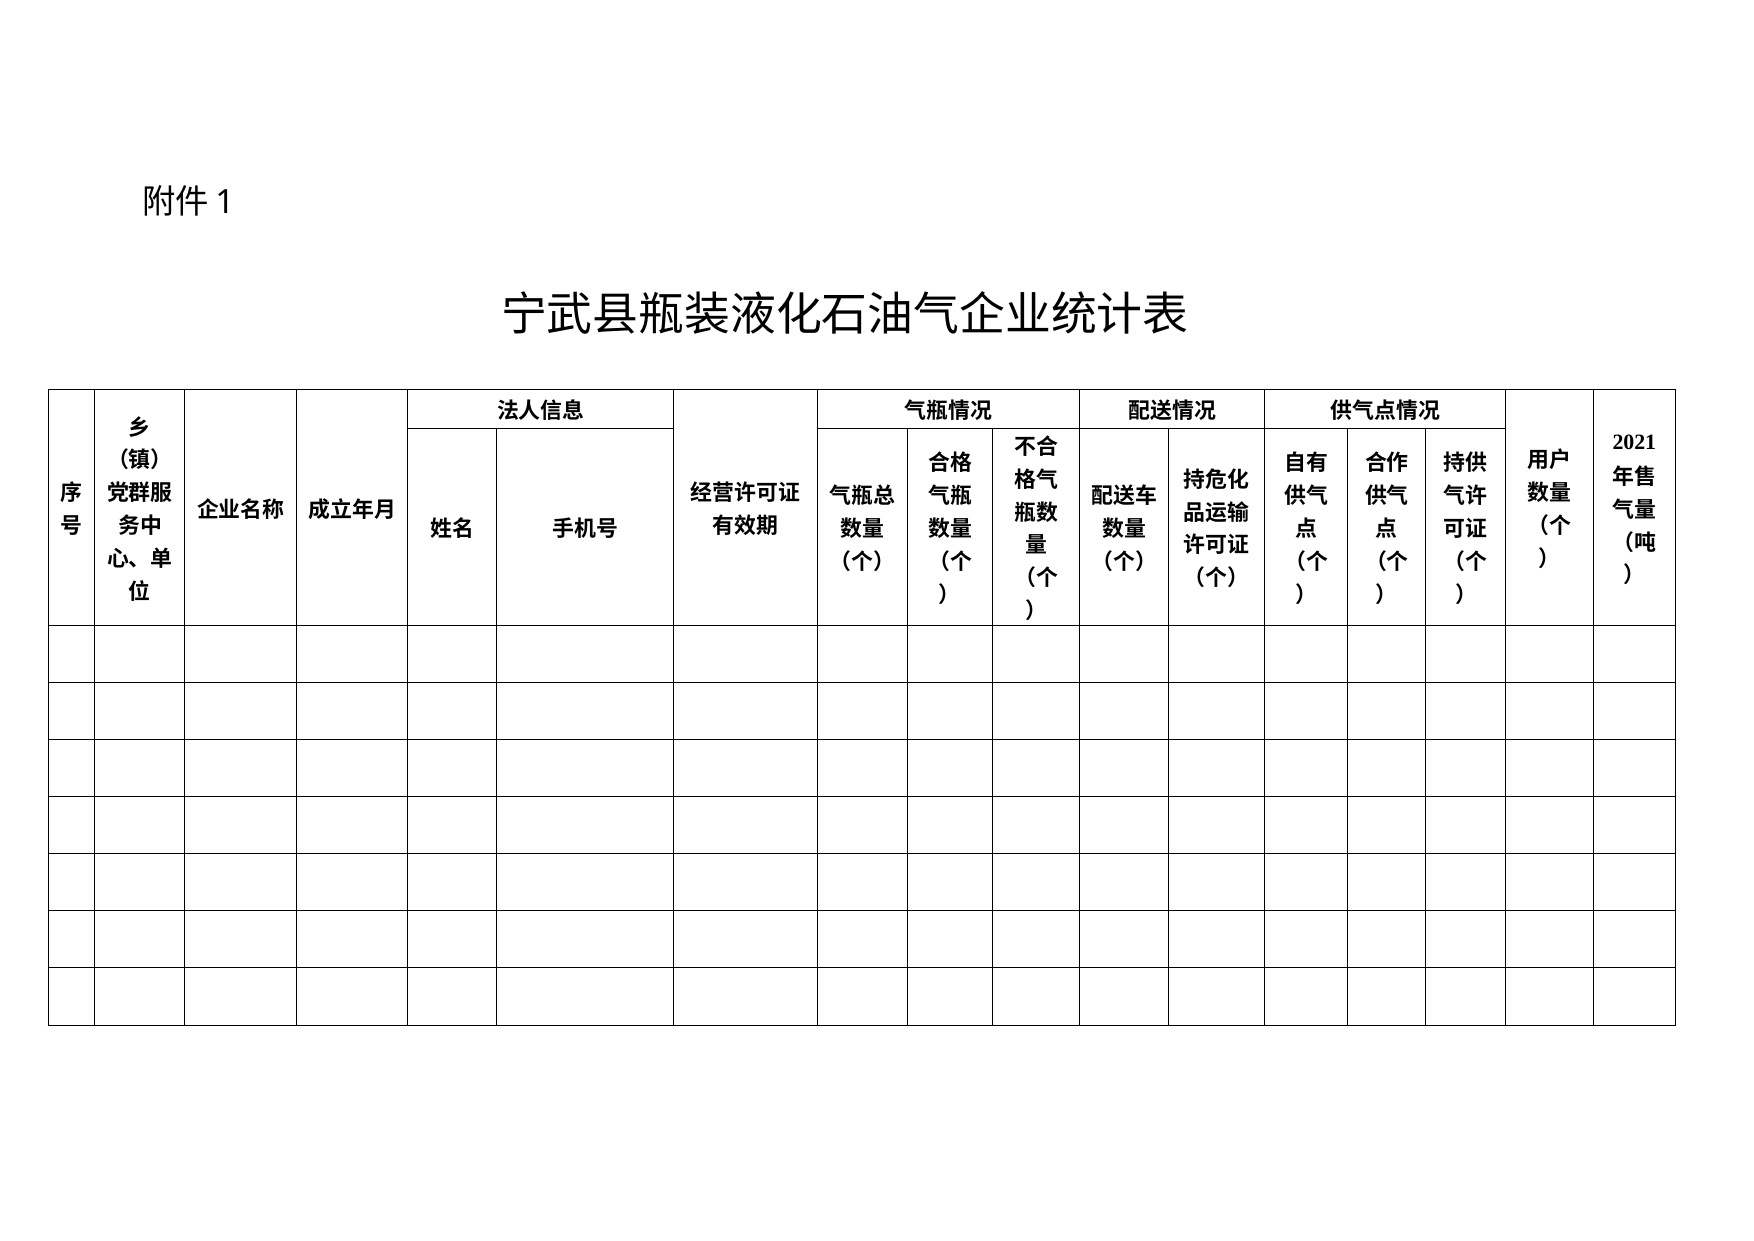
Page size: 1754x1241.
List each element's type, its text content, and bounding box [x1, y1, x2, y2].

table_cell [993, 626, 1079, 682]
table_cell [1080, 626, 1168, 682]
table_cell [818, 740, 907, 796]
table_cell [185, 626, 296, 682]
table_cell [1426, 854, 1505, 910]
table_cell [95, 740, 184, 796]
table_cell 合格气瓶数量（个） [908, 429, 992, 625]
table_header 用户数量（个） [1506, 390, 1593, 625]
table_cell [1594, 911, 1675, 967]
table_cell [408, 854, 496, 910]
table_cell [1506, 683, 1593, 739]
table_header 供气点情况 [1265, 390, 1505, 427]
table_cell [49, 911, 94, 967]
table_cell [297, 854, 407, 910]
table_cell [185, 854, 296, 910]
table_cell [1080, 740, 1168, 796]
table_header 序号 [49, 390, 94, 625]
table_cell [1594, 683, 1675, 739]
table_header 法人信息 [408, 390, 673, 427]
table_cell [674, 911, 817, 967]
table_cell [95, 854, 184, 910]
table_cell [1265, 626, 1347, 682]
table_cell [1265, 854, 1347, 910]
table_cell [497, 626, 673, 682]
table_cell [1080, 854, 1168, 910]
table_cell [1426, 797, 1505, 853]
table_cell [185, 911, 296, 967]
table_cell [95, 797, 184, 853]
table_cell [1348, 797, 1425, 853]
table_cell 气瓶总数量（个） [818, 429, 907, 625]
table_cell [185, 968, 296, 1025]
table_cell 姓名 [408, 429, 496, 625]
table_cell [95, 683, 184, 739]
table_cell [993, 683, 1079, 739]
table_cell [1594, 968, 1675, 1025]
table_cell [1348, 740, 1425, 796]
table_header 2021年售气量（吨） [1594, 390, 1675, 625]
table_cell [818, 683, 907, 739]
table_cell [993, 740, 1079, 796]
table_cell 持危化品运输许可证（个） [1169, 429, 1264, 625]
table_cell [1265, 911, 1347, 967]
table_cell [908, 683, 992, 739]
table_cell [49, 797, 94, 853]
table_cell [95, 911, 184, 967]
table_cell [818, 911, 907, 967]
table_cell [1080, 968, 1168, 1025]
table_cell [185, 797, 296, 853]
table_header 成立年月 [297, 390, 407, 625]
table_cell [497, 740, 673, 796]
table_cell [1506, 626, 1593, 682]
table_cell [1506, 740, 1593, 796]
table_cell [818, 626, 907, 682]
table_cell [1594, 797, 1675, 853]
table_cell [49, 854, 94, 910]
table_cell [1426, 740, 1505, 796]
table_cell [408, 626, 496, 682]
table_cell 不合格气瓶数量（个） [993, 429, 1079, 625]
table_cell [908, 797, 992, 853]
table_header 乡（镇）党群服务中心、单位 [95, 390, 184, 625]
table_cell [1348, 911, 1425, 967]
table_cell [1265, 740, 1347, 796]
table_cell [1506, 854, 1593, 910]
table_cell [95, 626, 184, 682]
table_cell [408, 740, 496, 796]
table_cell [497, 797, 673, 853]
table_cell [674, 626, 817, 682]
table_cell [497, 968, 673, 1025]
table_cell [818, 854, 907, 910]
table_cell [1594, 740, 1675, 796]
table_cell [1348, 968, 1425, 1025]
table_cell [818, 797, 907, 853]
table_cell [408, 968, 496, 1025]
table_cell 自有供气点（个） [1265, 429, 1347, 625]
table_cell [1169, 626, 1264, 682]
table_cell [674, 797, 817, 853]
table_header 经营许可证有效期 [674, 390, 817, 625]
table_cell [1080, 911, 1168, 967]
table_cell [908, 740, 992, 796]
table_cell [1080, 683, 1168, 739]
table_cell 手机号 [497, 429, 673, 625]
table_cell [1426, 683, 1505, 739]
table_cell [674, 740, 817, 796]
table_cell [908, 968, 992, 1025]
table_header 配送情况 [1080, 390, 1264, 427]
table_cell [1506, 968, 1593, 1025]
table_cell [49, 626, 94, 682]
table_cell [1169, 854, 1264, 910]
table_cell [1506, 911, 1593, 967]
table_cell [1348, 683, 1425, 739]
table_cell [1169, 911, 1264, 967]
table_cell 配送车数量（个） [1080, 429, 1168, 625]
table_cell [1426, 968, 1505, 1025]
table_cell [1426, 626, 1505, 682]
table_cell [908, 854, 992, 910]
table_cell [297, 740, 407, 796]
table_cell [908, 626, 992, 682]
table_cell [297, 797, 407, 853]
table_cell [818, 968, 907, 1025]
table_cell [674, 683, 817, 739]
table_cell [185, 683, 296, 739]
table_cell [993, 911, 1079, 967]
table_cell [1265, 683, 1347, 739]
table_cell [1169, 683, 1264, 739]
table_cell [993, 968, 1079, 1025]
table_cell [1169, 968, 1264, 1025]
table_cell [297, 968, 407, 1025]
table_cell [1348, 854, 1425, 910]
table_header 企业名称 [185, 390, 296, 625]
table_cell [674, 968, 817, 1025]
table_cell [408, 683, 496, 739]
table_cell [297, 911, 407, 967]
table_cell [497, 683, 673, 739]
table_cell [49, 968, 94, 1025]
table_header 气瓶情况 [818, 390, 1079, 427]
table_cell [908, 911, 992, 967]
table_cell [185, 740, 296, 796]
table_cell [993, 797, 1079, 853]
table_cell [1594, 854, 1675, 910]
table_cell [1426, 911, 1505, 967]
table_cell [297, 683, 407, 739]
table_cell [1594, 626, 1675, 682]
table_cell [297, 626, 407, 682]
table_cell [497, 911, 673, 967]
table_cell [1506, 797, 1593, 853]
table_cell [674, 854, 817, 910]
table_cell [408, 911, 496, 967]
table_cell [49, 740, 94, 796]
text 宁武县瓶装液化石油气企业统计表 [142, 261, 1547, 360]
table_cell [1169, 740, 1264, 796]
table_cell [497, 854, 673, 910]
text 附件1 [142, 167, 1547, 232]
table_cell [95, 968, 184, 1025]
table_cell [993, 854, 1079, 910]
table_cell 持供气许可证（个） [1426, 429, 1505, 625]
table_cell [408, 797, 496, 853]
table_cell [49, 683, 94, 739]
table_cell [1265, 797, 1347, 853]
table_cell [1080, 797, 1168, 853]
table_cell 合作供气点（个） [1348, 429, 1425, 625]
table_cell [1348, 626, 1425, 682]
table_cell [1265, 968, 1347, 1025]
table_cell [1169, 797, 1264, 853]
